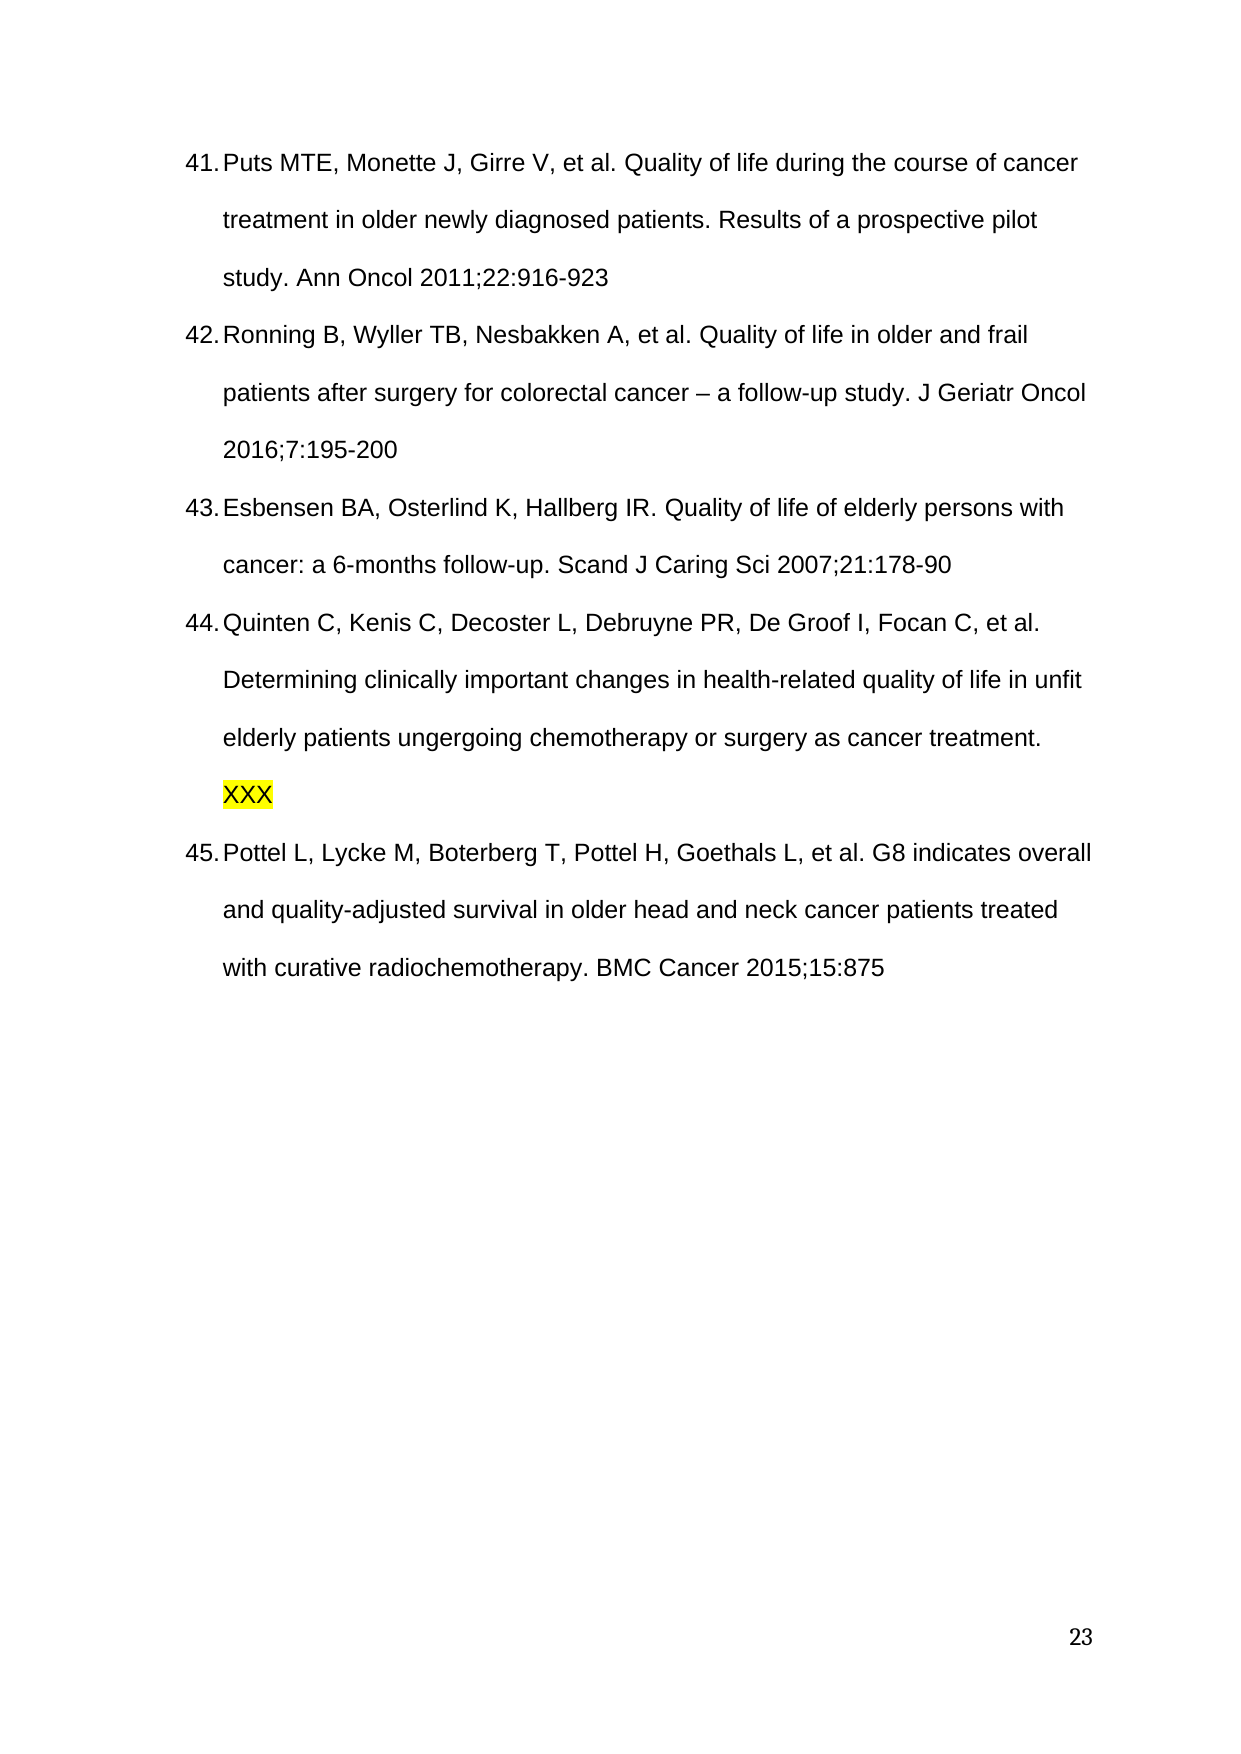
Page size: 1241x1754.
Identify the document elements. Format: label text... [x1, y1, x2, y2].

list Quinten C, Kenis C, Decoster L, Debruyne PR, De Groof I, Focan C, et al. Determining clinically important changes in health-related quality of life in unfit elderly patients ungergoing chemotherapy or surgery as cancer treatment. XXX [185, 608, 1093, 809]
list Puts MTE, Monette J, Girre V, et al. Quality of life during the course of cancer treatment in older newly diagnosed patients. Results of a prospective pilot study. Ann Oncol 2011;22:916-923 [185, 148, 1093, 291]
list Esbensen BA, Osterlind K, Hallberg IR. Quality of life of elderly persons with cancer: a 6-months follow-up. Scand J Caring Sci 2007;21:178-90 [185, 493, 1093, 579]
list Ronning B, Wyller TB, Nesbakken A, et al. Quality of life in older and frail patients after surgery for colorectal cancer – a follow-up study. J Geriatr Oncol 2016;7:195-200 [185, 320, 1093, 464]
list Pottel L, Lycke M, Boterberg T, Pottel H, Goethals L, et al. G8 indicates overall and quality-adjusted survival in older head and neck cancer patients treated with curative radiochemotherapy. BMC Cancer 2015;15:875 [185, 838, 1093, 981]
